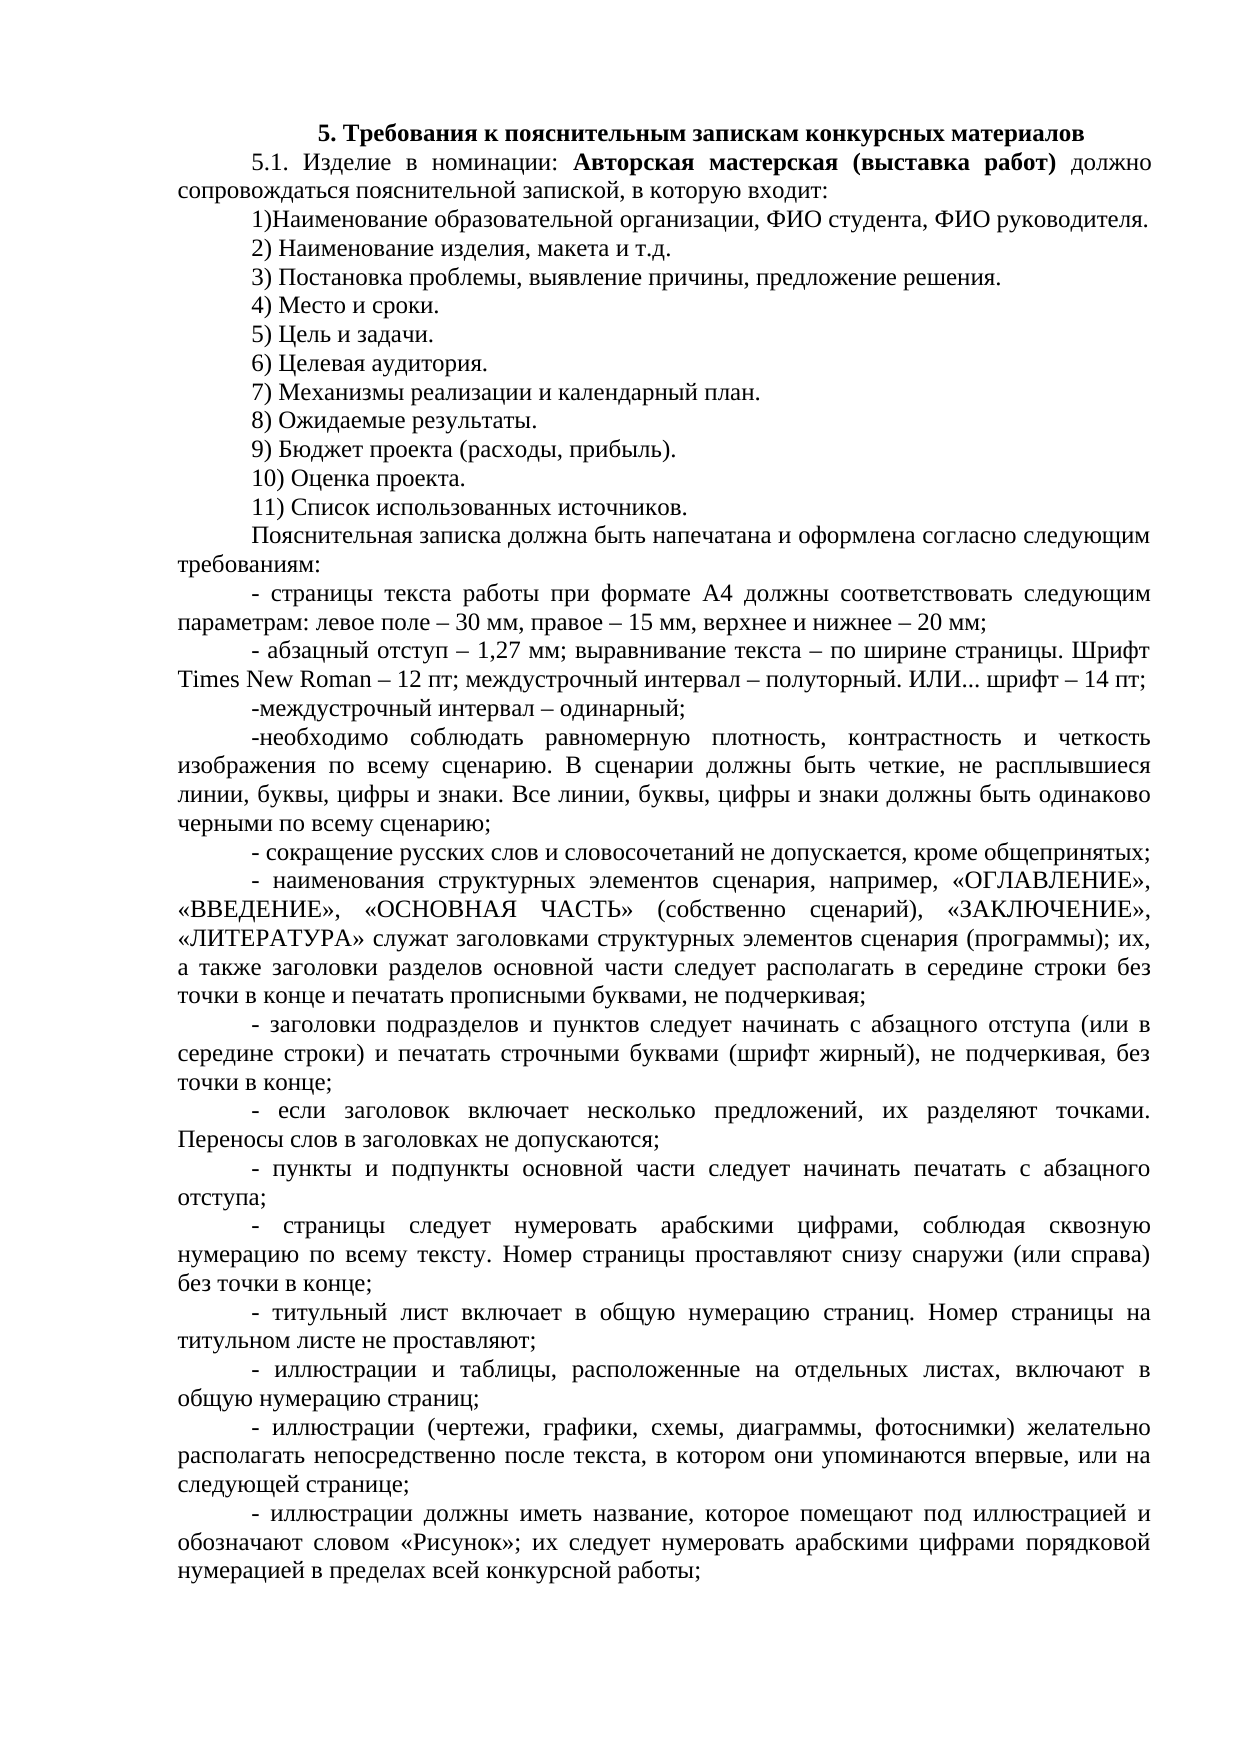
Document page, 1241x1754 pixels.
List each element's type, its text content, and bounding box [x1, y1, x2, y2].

text -необходимо соблюдать равномерную плотность, контрастность и четкость изображения по всему сценарию. В сценарии должны быть четкие, не расплывшиеся линии, буквы, цифры и знаки. Все линии, буквы, цифры и знаки должны быть одинаково черными по всему сценарию; [177, 722, 1152, 837]
text - заголовки подразделов и пунктов следует начинать с абзацного отступа (или в середине строки) и печатать строчными буквами (шрифт жирный), не подчеркивая, без точки в конце; [177, 1009, 1152, 1096]
text 5.1. Изделие в номинации: Авторская мастерская (выставка работ) должно сопровождаться пояснительной запиской, в которую входит: [177, 147, 1152, 204]
text - страницы текста работы при формате А4 должны соответствовать следующим параметрам: левое поле – 30 мм, правое – 15 мм, верхнее и нижнее – 20 мм; [177, 578, 1152, 636]
text 10) Оценка проекта. [177, 463, 1152, 492]
text 6) Целевая аудитория. [177, 348, 1152, 377]
text - наименования структурных элементов сценария, например, «ОГЛАВЛЕНИЕ», «ВВЕДЕНИЕ», «ОСНОВНАЯ ЧАСТЬ» (собственно сценарий), «ЗАКЛЮЧЕНИЕ», «ЛИТЕРАТУРА» служат заголовками структурных элементов сценария (программы); их, а также заголовки разделов основной части следует располагать в середине строки без точки в конце и печатать прописными буквами, не подчеркивая; [177, 866, 1152, 1009]
text 2) Наименование изделия, макета и т.д. [177, 233, 1152, 262]
text - титульный лист включает в общую нумерацию страниц. Номер страницы на титульном листе не проставляют; [177, 1297, 1152, 1354]
text 9) Бюджет проекта (расходы, прибыль). [177, 434, 1152, 463]
text 3) Постановка проблемы, выявление причины, предложение решения. [177, 262, 1152, 291]
text - пункты и подпункты основной части следует начинать печатать с абзацного отступа; [177, 1153, 1152, 1211]
text - сокращение русских слов и словосочетаний не допускается, кроме общепринятых; [177, 837, 1152, 866]
text 7) Механизмы реализации и календарный план. [177, 377, 1152, 406]
text - если заголовок включает несколько предложений, их разделяют точками. Переносы слов в заголовках не допускаются; [177, 1096, 1152, 1153]
text 5. Требования к пояснительным запискам конкурсных материалов [177, 118, 1152, 147]
text - иллюстрации должны иметь название, которое помещают под иллюстрацией и обозначают словом «Рисунок»; их следует нумеровать арабскими цифрами порядковой нумерацией в пределах всей конкурсной работы; [177, 1498, 1152, 1584]
text 4) Место и сроки. [177, 291, 1152, 319]
text - иллюстрации (чертежи, графики, схемы, диаграммы, фотоснимки) желательно располагать непосредственно после текста, в котором они упоминаются впервые, или на следующей странице; [177, 1412, 1152, 1498]
text 8) Ожидаемые результаты. [177, 406, 1152, 434]
text 1)Наименование образовательной организации, ФИО студента, ФИО руководителя. [177, 204, 1152, 233]
text 11) Список использованных источников. [177, 492, 1152, 521]
text Пояснительная записка должна быть напечатана и оформлена согласно следующим требованиям: [177, 521, 1152, 578]
text 5) Цель и задачи. [177, 319, 1152, 348]
text -междустрочный интервал – одинарный; [177, 693, 1152, 722]
text - абзацный отступ – 1,27 мм; выравнивание текста – по ширине страницы. Шрифт Times New Roman – 12 пт; междустрочный интервал – полуторный. ИЛИ... шрифт – 14 пт; [177, 636, 1152, 693]
text - иллюстрации и таблицы, расположенные на отдельных листах, включают в общую нумерацию страниц; [177, 1354, 1152, 1412]
text - страницы следует нумеровать арабскими цифрами, соблюдая сквозную нумерацию по всему тексту. Номер страницы проставляют снизу снаружи (или справа) без точки в конце; [177, 1211, 1152, 1297]
